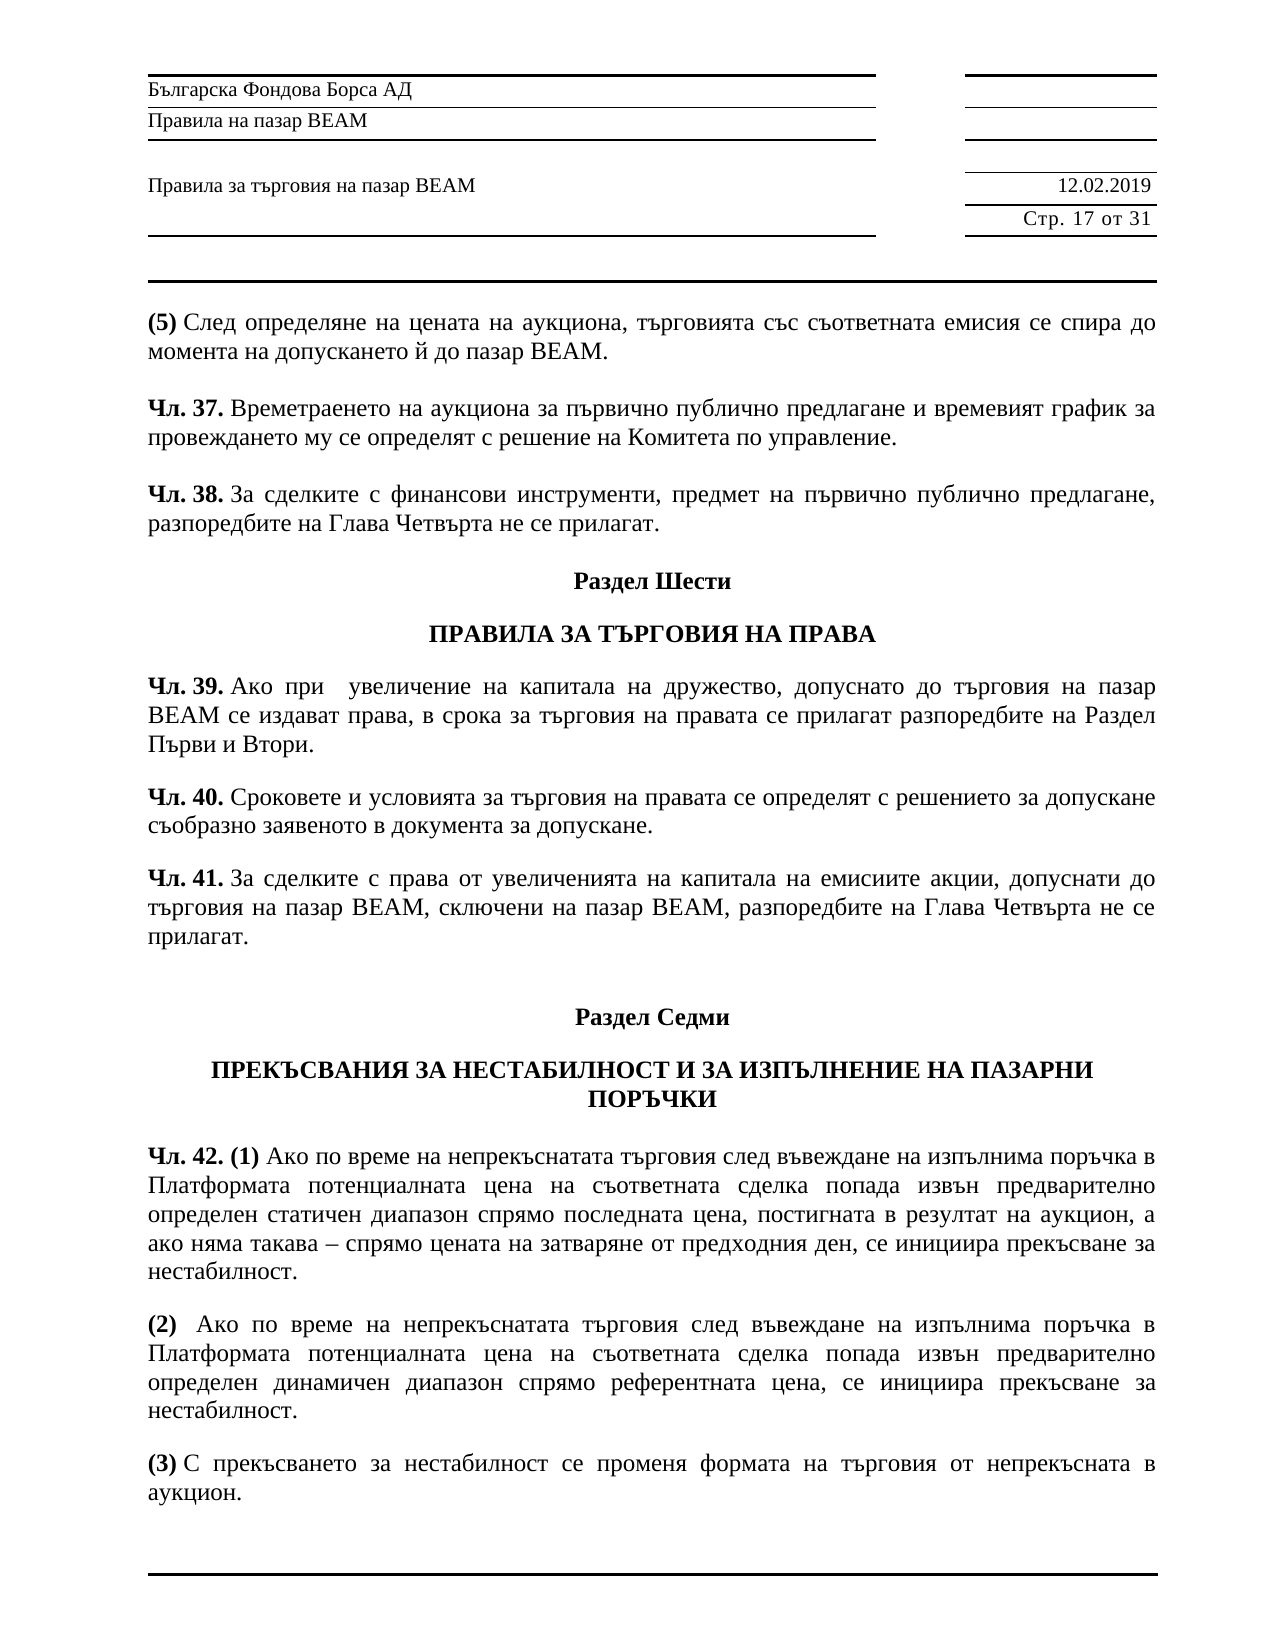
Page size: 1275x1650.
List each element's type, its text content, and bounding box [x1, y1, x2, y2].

subtitle Ако по време на непрекъснатата търговия след въвеждане на изпълнима поръчка в Платформата потенциалната цена на съответната сделка попада извън предварително определен динамичен диапазон спрямо референтната цена, се инициира прекъсване за нестабилност. [148, 1309, 1157, 1424]
subtitle Ако при увеличение на капитала на дружество, допуснато до търговия на пазар BEAM се издават права, в срока за търговия на правата се прилагат разпоредбите на Раздел Първи и Втори. [148, 671, 1157, 758]
list След определяне на цената на аукциона, търговията със съответната емисия се спира до момента на допускането й до пазар BEAM. [148, 307, 1157, 364]
list За сделките с финансови инструменти, предмет на първично публично предлагане, разпоредбите на Глава Четвърта не се прилагат. [148, 479, 1157, 537]
list Раздел Шести [148, 566, 1157, 594]
list Времетраенето на аукциона за първично публично предлагане и времевият график за провеждането му се определят с решение на Комитета по управление. [148, 393, 1157, 451]
subtitle С прекъсването за нестабилност се променя формата на търговия от непрекъсната в аукцион. [148, 1448, 1157, 1506]
text ПРАВИЛА ЗА ТЪРГОВИЯ НА ПРАВА [148, 619, 1157, 647]
subtitle За сделките с права от увеличенията на капитала на емисиите акции, допуснати до търговия на пазар BEAM, сключени на пазар BEAM, разпоредбите на Глава Четвърта не се прилагат. [148, 863, 1157, 949]
list ПРЕКЪСВАНИЯ ЗА НЕСТАБИЛНОСТ И ЗА ИЗПЪЛНЕНИЕ НА ПАЗАРНИ ПОРЪЧКИ [148, 1055, 1157, 1113]
subtitle Сроковете и условията за търговия на правата се определят с решението за допускане съобразно заявеното в документа за допускане. [148, 782, 1157, 839]
list Раздел Седми [148, 1002, 1157, 1031]
subtitle (1) Ако по време на непрекъснатата търговия след въвеждане на изпълнима поръчка в Платформата потенциалната цена на съответната сделка попада извън предварително определен статичен диапазон спрямо последната цена, постигната в резултат на аукцион, а ако няма такава – спрямо цената на затваряне от предходния ден, се инициира прекъсване за нестабилност. [148, 1141, 1157, 1285]
